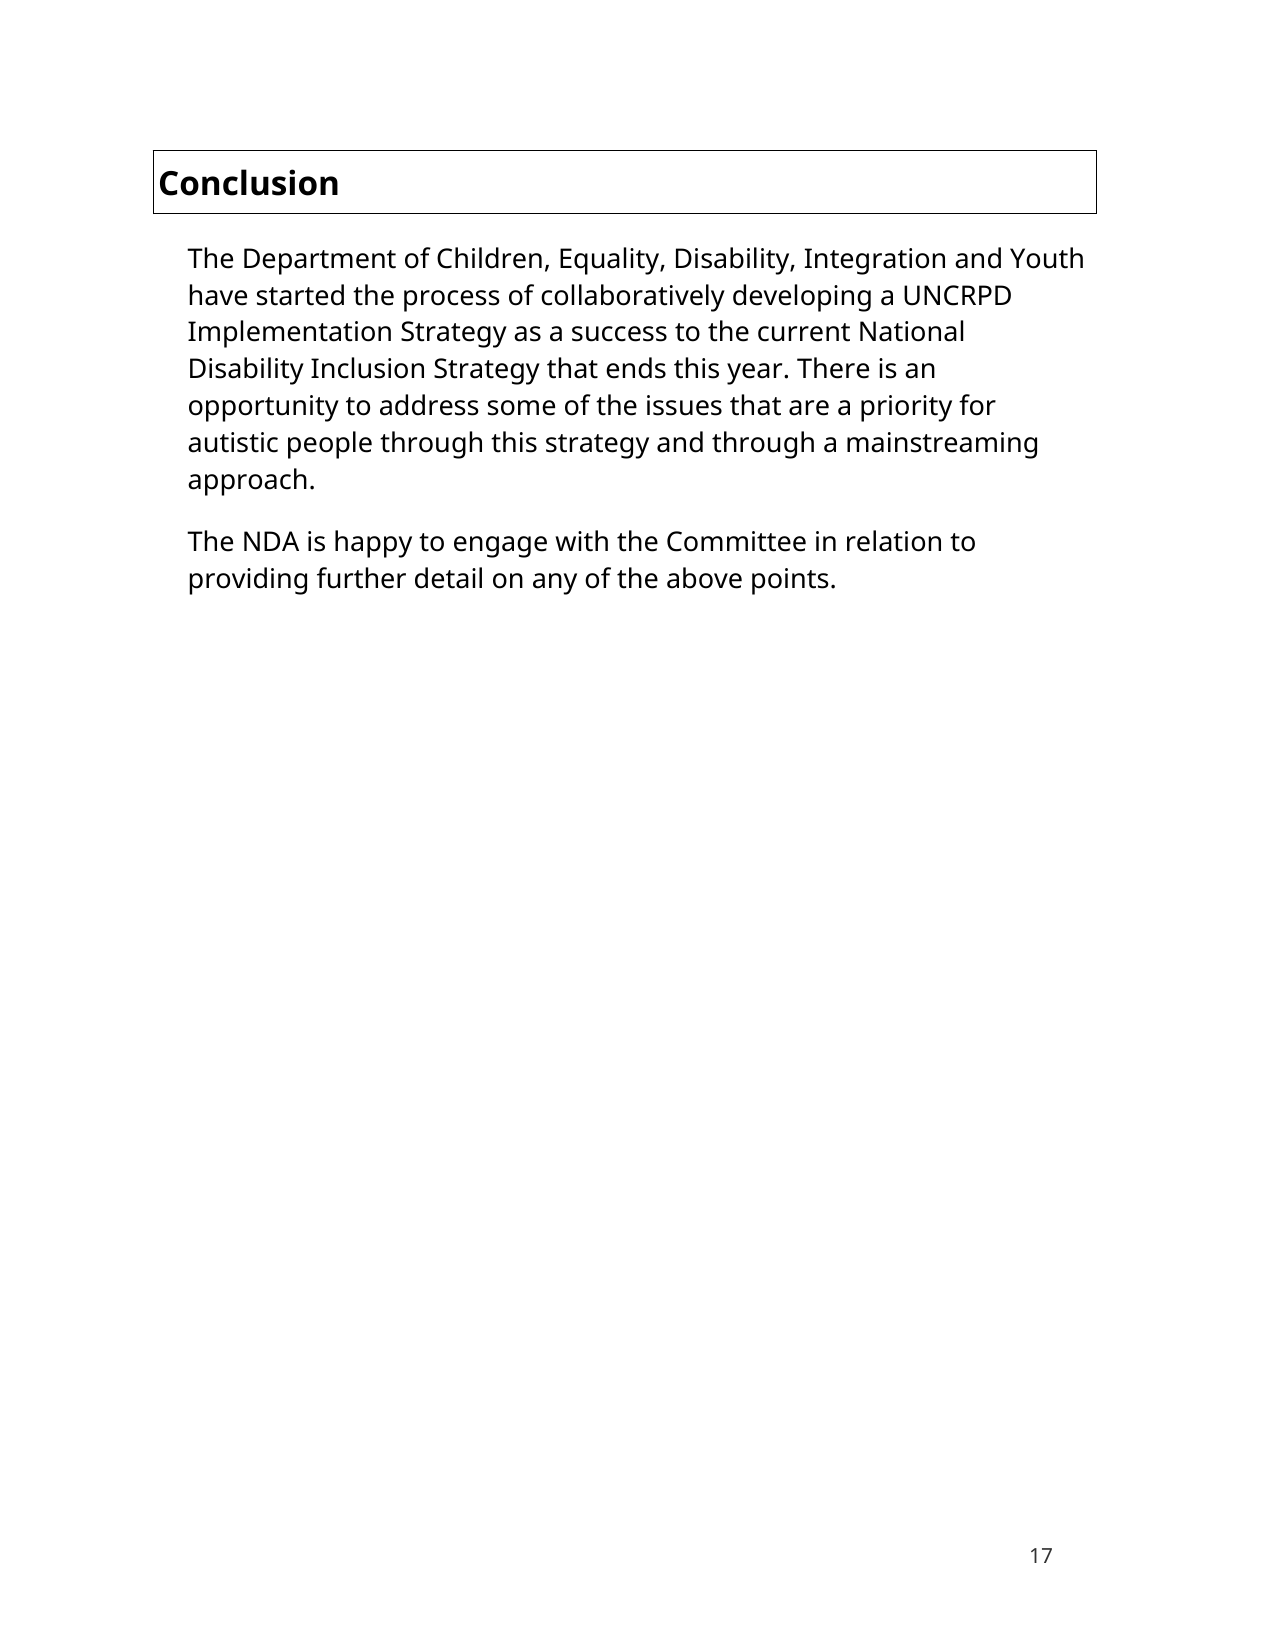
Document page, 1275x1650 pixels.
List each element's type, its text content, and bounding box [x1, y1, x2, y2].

subtitle Conclusion [154, 151, 1096, 213]
text The NDA is happy to engage with the Committee in relation to providing further detail on any of the above points. [187, 522, 1087, 596]
text The Department of Children, Equality, Disability, Integration and Youth have started the process of collaboratively developing a UNCRPD Implementation Strategy as a success to the current National Disability Inclusion Strategy that ends this year. There is an opportunity to address some of the issues that are a priority for autistic people through this strategy and through a mainstreaming approach. [187, 239, 1087, 497]
